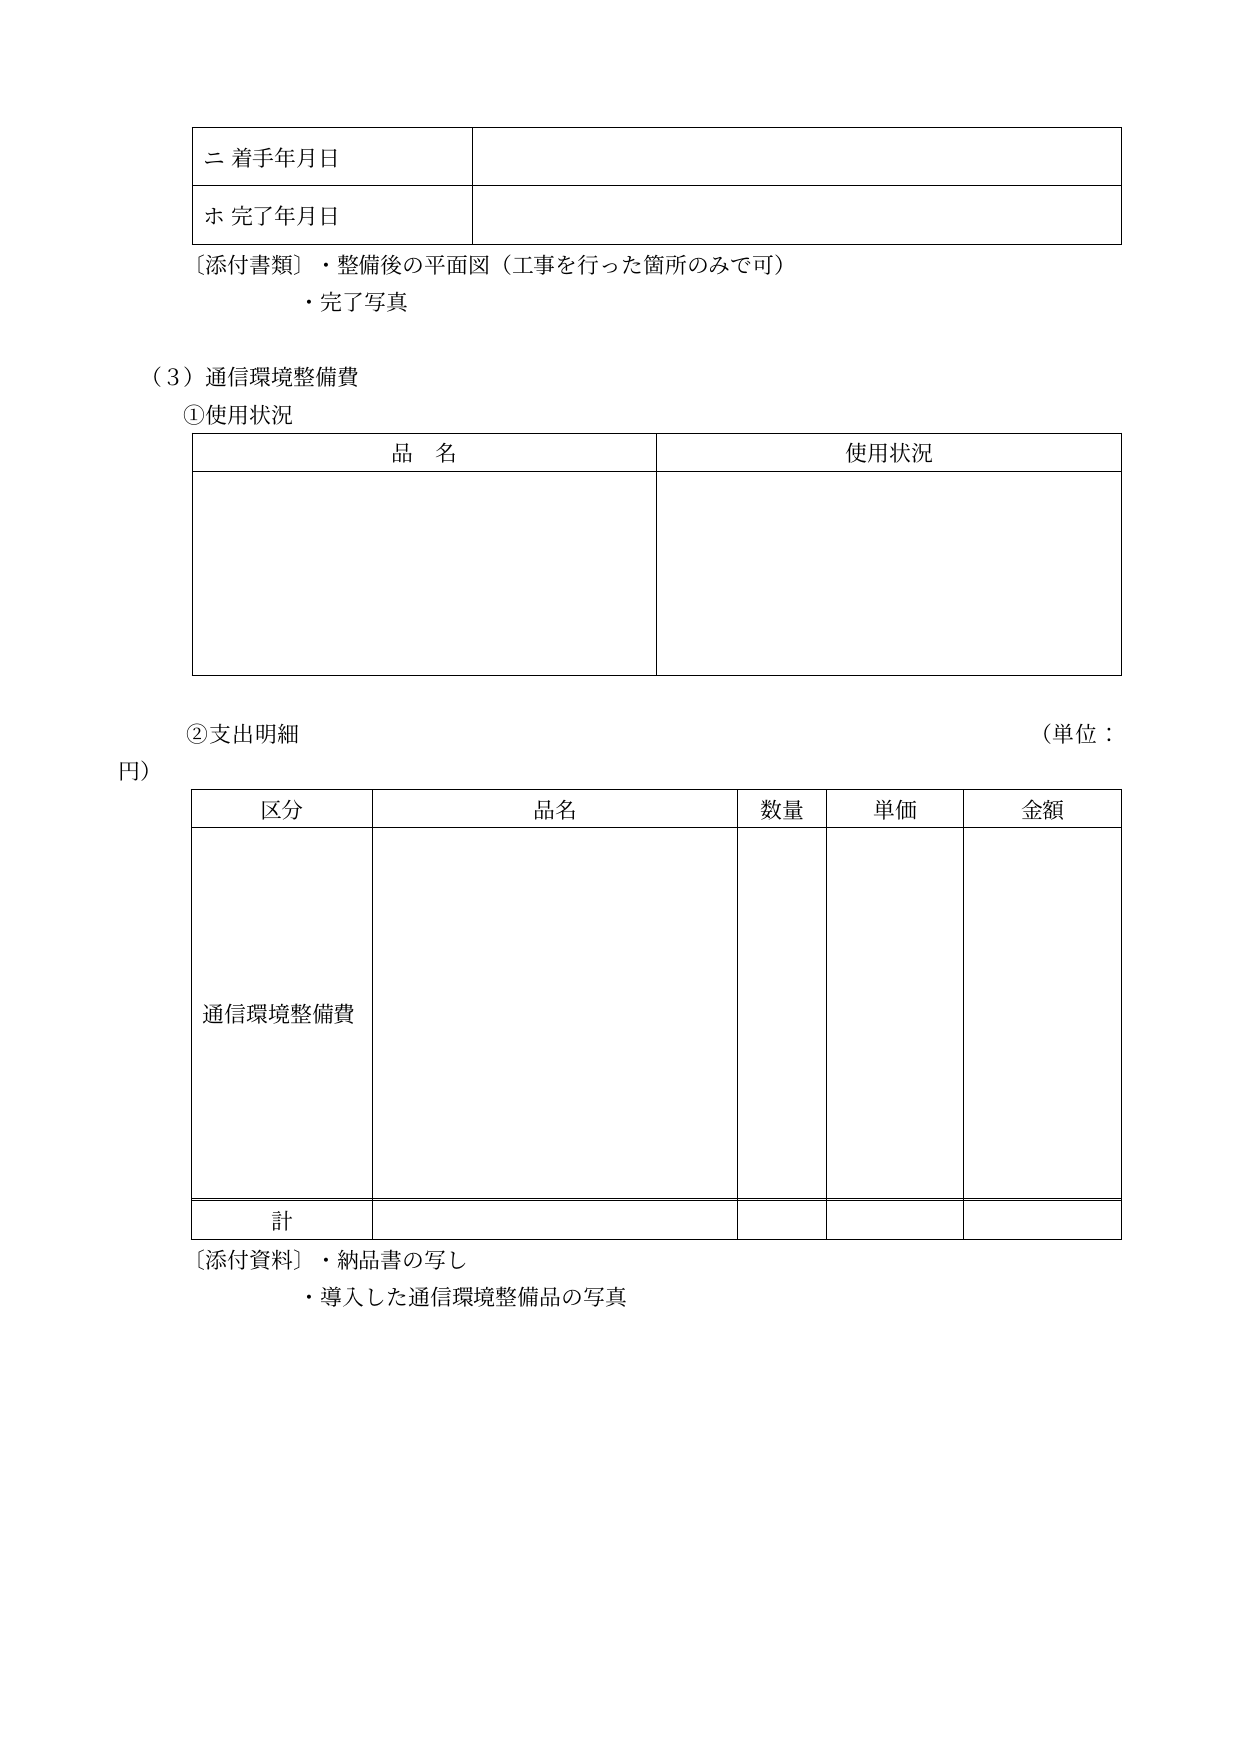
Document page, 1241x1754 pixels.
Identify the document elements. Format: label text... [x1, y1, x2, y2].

table_header 品名 [373, 790, 737, 827]
table_cell [473, 128, 1121, 185]
table_cell [738, 1201, 826, 1239]
table_header 数量 [738, 790, 826, 827]
text ・導入した通信環境整備品の写真 [118, 1277, 1122, 1315]
table_cell [193, 472, 656, 675]
table_cell [827, 828, 963, 1198]
table_cell [964, 1201, 1121, 1239]
table_header 区分 [192, 790, 372, 827]
text （３）通信環境整備費 [118, 357, 1122, 395]
text ・完了写真 [118, 282, 1122, 320]
table_cell ニ 着手年月日 [193, 128, 472, 185]
table_cell [964, 828, 1121, 1198]
table_header 使用状況 [657, 434, 1121, 471]
table_header 品 名 [193, 434, 656, 471]
table_cell 通信環境整備費 [192, 828, 372, 1198]
text ①使用状況 [118, 395, 1122, 432]
table_header 単価 [827, 790, 963, 827]
table_cell [473, 186, 1121, 244]
table_header 金額 [964, 790, 1121, 827]
table_cell [373, 828, 737, 1198]
table_cell [738, 828, 826, 1198]
table_cell [373, 1201, 737, 1239]
text 〔添付書類〕・整備後の平面図（工事を行った箇所のみで可） [118, 245, 1122, 282]
text ②支出明細 （単位：円） [118, 714, 1122, 789]
table_cell [657, 472, 1121, 675]
table_cell [827, 1201, 963, 1239]
table_cell ホ 完了年月日 [193, 186, 472, 244]
text 〔添付資料〕・納品書の写し [118, 1240, 1122, 1277]
table_cell 計 [192, 1201, 372, 1239]
